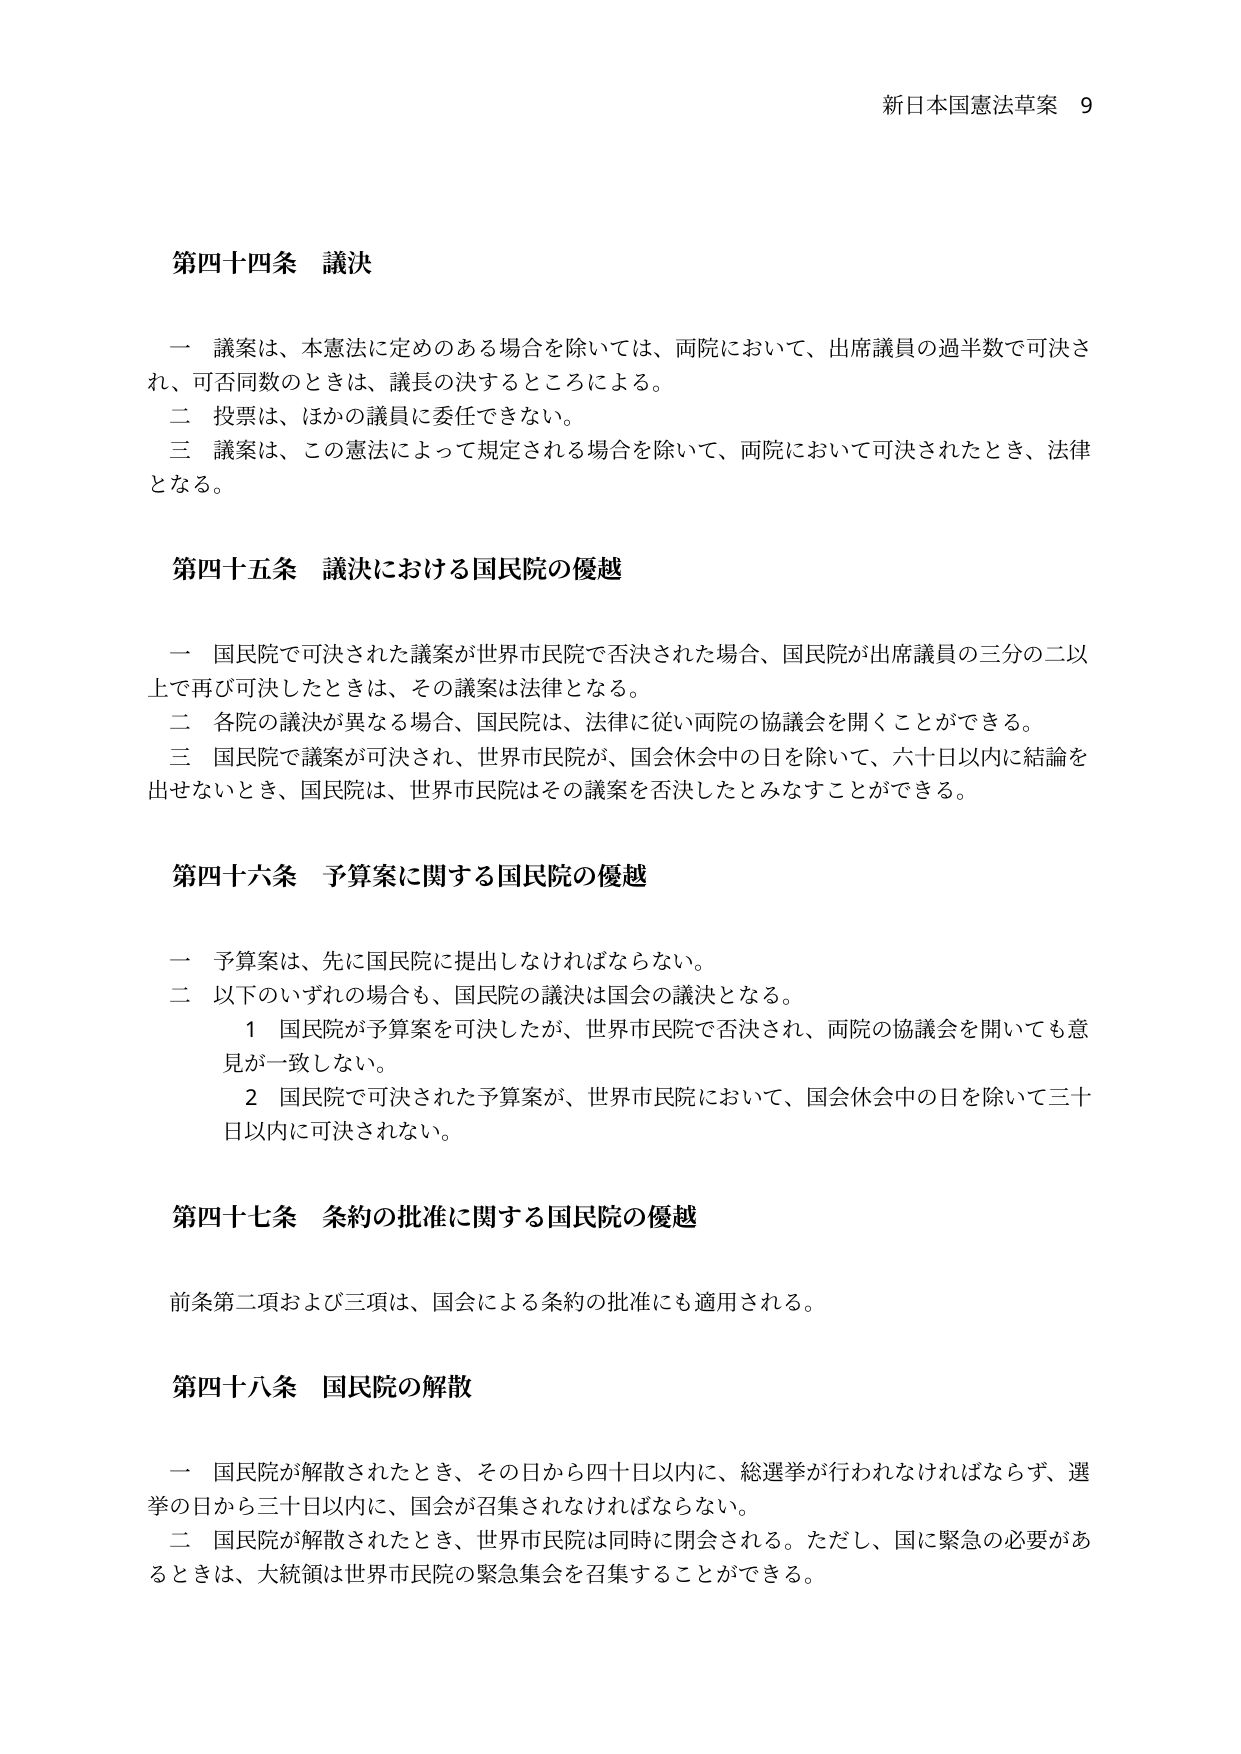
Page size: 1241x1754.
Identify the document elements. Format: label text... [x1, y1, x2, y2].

subtitle 第四十六条 予算案に関する国民院の優越 [148, 841, 1092, 909]
text 三 議案は、この憲法によって規定される場合を除いて、両院において可決されたとき、法律となる。 [148, 432, 1092, 500]
text 一 国民院で可決された議案が世界市民院で否決された場合、国民院が出席議員の三分の二以上で再び可決したときは、その議案は法律となる。 [148, 636, 1092, 704]
text 1 国民院が予算案を可決したが、世界市民院で否決され、両院の協議会を開いても意見が一致しない。 [223, 1011, 1092, 1079]
text 前条第二項および三項は、国会による条約の批准にも適用される。 [148, 1283, 1092, 1317]
text 二 以下のいずれの場合も、国民院の議決は国会の議決となる。 [148, 977, 1092, 1011]
text 三 国民院で議案が可決され、世界市民院が、国会休会中の日を除いて、六十日以内に結論を出せないとき、国民院は、世界市民院はその議案を否決したとみなすことができる。 [148, 738, 1092, 807]
text 二 国民院が解散されたとき、世界市民院は同時に閉会される。ただし、国に緊急の必要があるときは、大統領は世界市民院の緊急集会を召集することができる。 [148, 1522, 1092, 1590]
subtitle 第四十七条 条約の批准に関する国民院の優越 [148, 1181, 1092, 1249]
subtitle 第四十五条 議決における国民院の優越 [148, 534, 1092, 602]
text 二 各院の議決が異なる場合、国民院は、法律に従い両院の協議会を開くことができる。 [148, 704, 1092, 738]
text 二 投票は、ほかの議員に委任できない。 [148, 398, 1092, 432]
text 一 予算案は、先に国民院に提出しなければならない。 [148, 943, 1092, 977]
text 一 議案は、本憲法に定めのある場合を除いては、両院において、出席議員の過半数で可決され、可否同数のときは、議長の決するところによる。 [148, 330, 1092, 398]
subtitle 第四十八条 国民院の解散 [148, 1352, 1092, 1420]
subtitle 第四十四条 議決 [148, 227, 1092, 296]
text 2 国民院で可決された予算案が、世界市民院において、国会休会中の日を除いて三十日以内に可決されない。 [223, 1079, 1092, 1147]
text 一 国民院が解散されたとき、その日から四十日以内に、総選挙が行われなければならず、選挙の日から三十日以内に、国会が召集されなければならない。 [148, 1454, 1092, 1522]
